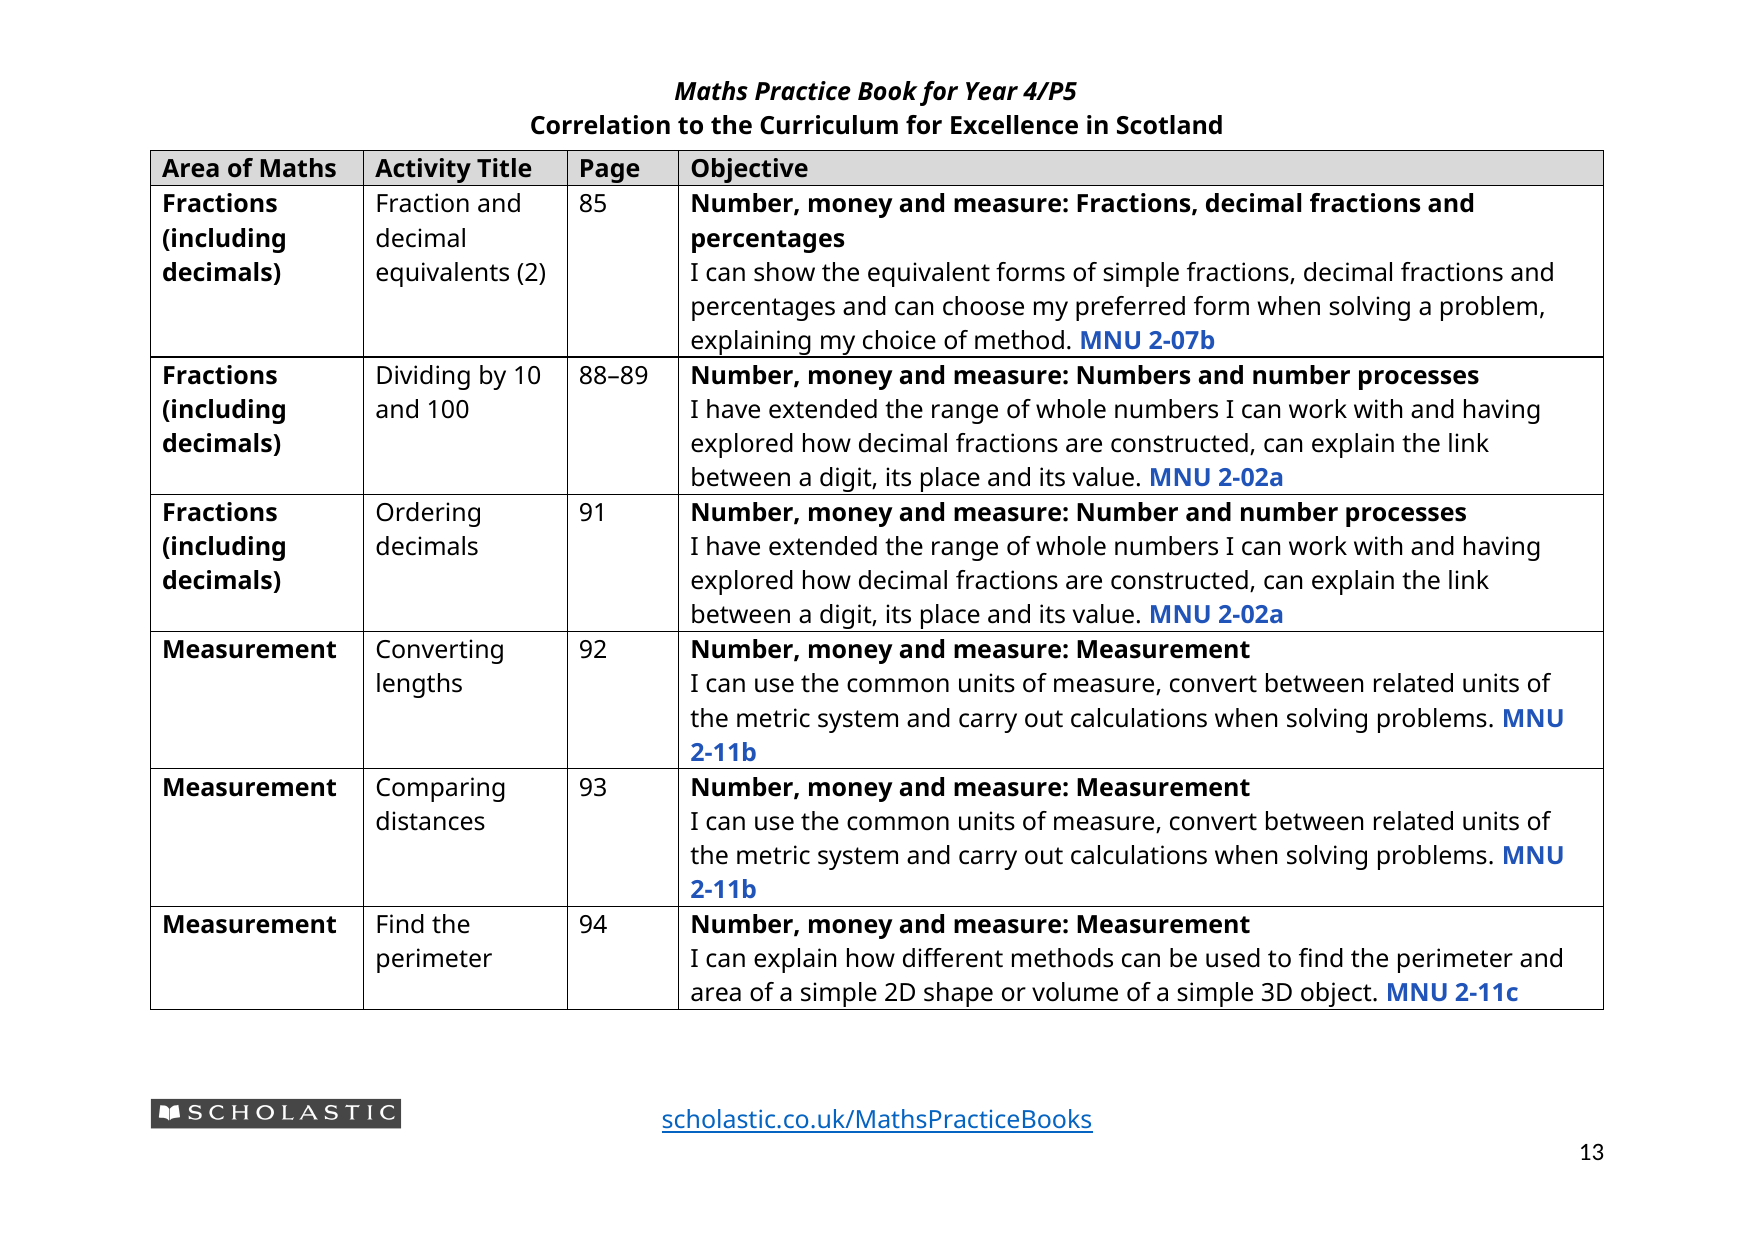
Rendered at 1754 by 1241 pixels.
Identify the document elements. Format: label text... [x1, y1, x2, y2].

table_header Page [568, 151, 678, 185]
table_cell Measurement [151, 769, 363, 906]
table_cell 85 [568, 186, 678, 356]
table_header Objective [679, 151, 1603, 185]
table_cell Number, money and measure: Measurement I can use the common units of measure, convert between related units of the metric system and carry out calculations when solving problems. MNU 2-11b [679, 632, 1603, 768]
table_cell Measurement [151, 907, 363, 1009]
table_cell Number, money and measure: Number and number processes I have extended the range of whole numbers I can work with and having explored how decimal fractions are constructed, can explain the link between a digit, its place and its value. MNU 2-02a [679, 495, 1603, 631]
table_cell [679, 907, 1603, 1009]
table_cell Dividing by 10 and 100 [364, 358, 567, 494]
table_cell Measurement [151, 632, 363, 768]
table_cell Fractions (including decimals) [151, 358, 363, 494]
table_cell Converting lengths [364, 632, 567, 768]
table_cell Fractions (including decimals) [151, 495, 363, 631]
table_cell Find the perimeter [364, 907, 567, 1009]
table_header Activity Title [364, 151, 567, 185]
table_cell 88–89 [568, 358, 678, 494]
table_cell Ordering decimals [364, 495, 567, 631]
table_cell 92 [568, 632, 678, 768]
table_cell 93 [568, 769, 678, 906]
table_cell Fractions (including decimals) [151, 186, 363, 356]
table_header Area of Maths [151, 151, 363, 185]
table_cell Comparing distances [364, 769, 567, 906]
table_cell Number, money and measure: Numbers and number processes I have extended the range of whole numbers I can work with and having explored how decimal fractions are constructed, can explain the link between a digit, its place and its value. MNU 2-02a [679, 358, 1603, 494]
table_cell 91 [568, 495, 678, 631]
table_cell 94 [568, 907, 678, 1009]
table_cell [679, 186, 1603, 356]
table_cell Number, money and measure: Measurement I can use the common units of measure, convert between related units of the metric system and carry out calculations when solving problems. MNU 2-11b [679, 769, 1603, 906]
table_cell Fraction and decimal equivalents (2) [364, 186, 567, 356]
